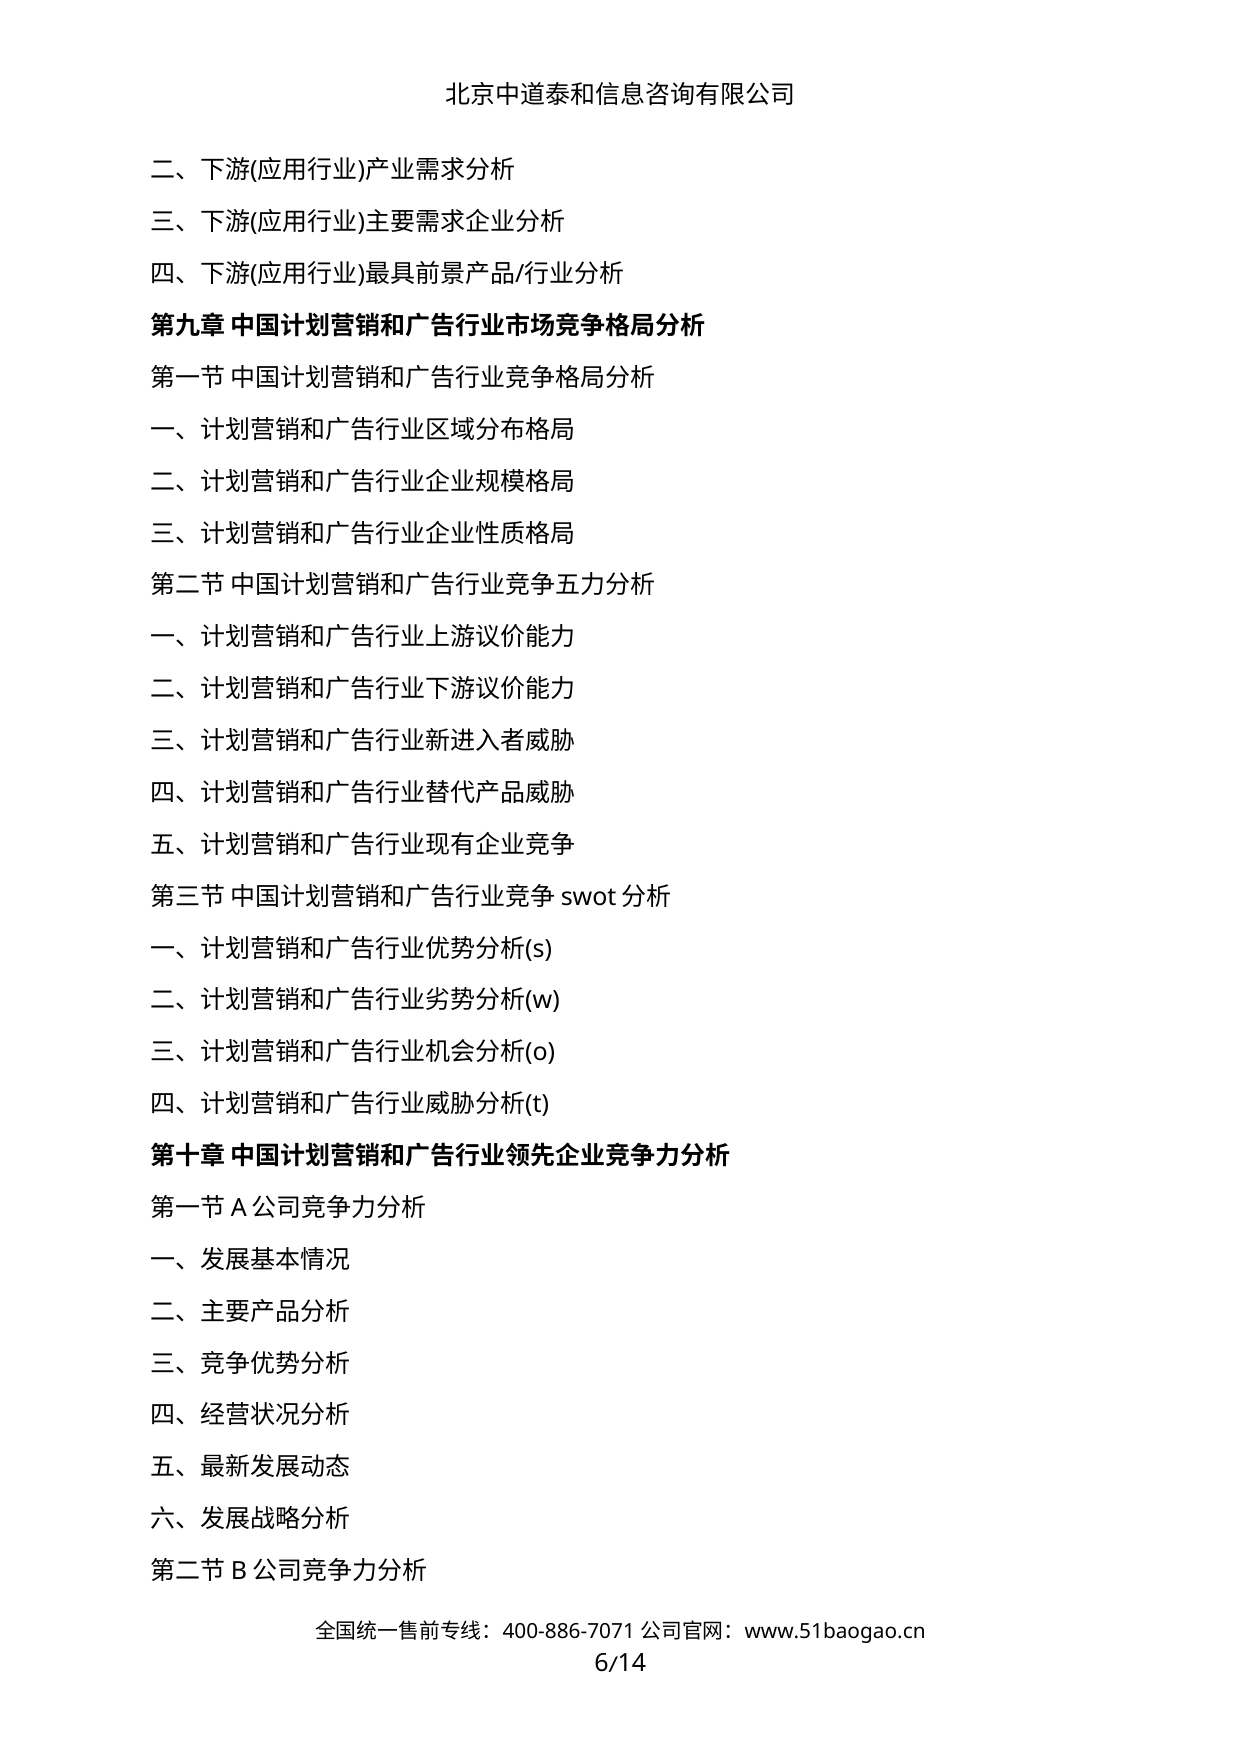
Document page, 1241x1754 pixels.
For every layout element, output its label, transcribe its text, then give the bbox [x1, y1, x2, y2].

text 三、竞争优势分析 [150, 1343, 1090, 1379]
text 二、计划营销和广告行业劣势分析(w) [150, 980, 1090, 1016]
text 第一节 A公司竞争力分析 [150, 1187, 1090, 1224]
text 二、主要产品分析 [150, 1291, 1090, 1327]
text 二、下游(应用行业)产业需求分析 [150, 150, 1090, 186]
text 一、计划营销和广告行业上游议价能力 [150, 617, 1090, 653]
text 二、计划营销和广告行业下游议价能力 [150, 669, 1090, 705]
text 第一节 中国计划营销和广告行业竞争格局分析 [150, 357, 1090, 394]
text 三、计划营销和广告行业企业性质格局 [150, 513, 1090, 549]
text 四、下游(应用行业)最具前景产品/行业分析 [150, 254, 1090, 290]
text 三、计划营销和广告行业机会分析(o) [150, 1032, 1090, 1068]
text 第九章 中国计划营销和广告行业市场竞争格局分析 [150, 306, 1090, 342]
text 三、计划营销和广告行业新进入者威胁 [150, 721, 1090, 757]
text 五、最新发展动态 [150, 1447, 1090, 1483]
text 第三节 中国计划营销和广告行业竞争swot分析 [150, 876, 1090, 912]
text 一、发展基本情况 [150, 1239, 1090, 1276]
text 六、发展战略分析 [150, 1499, 1090, 1535]
text 第二节 中国计划营销和广告行业竞争五力分析 [150, 565, 1090, 601]
text 第二节 B公司竞争力分析 [150, 1551, 1090, 1587]
text 四、计划营销和广告行业威胁分析(t) [150, 1084, 1090, 1120]
text 三、下游(应用行业)主要需求企业分析 [150, 202, 1090, 238]
text 一、计划营销和广告行业优势分析(s) [150, 928, 1090, 964]
text 四、计划营销和广告行业替代产品威胁 [150, 772, 1090, 809]
text 二、计划营销和广告行业企业规模格局 [150, 461, 1090, 497]
text 第十章 中国计划营销和广告行业领先企业竞争力分析 [150, 1136, 1090, 1172]
text 一、计划营销和广告行业区域分布格局 [150, 409, 1090, 446]
text 四、经营状况分析 [150, 1395, 1090, 1431]
text 五、计划营销和广告行业现有企业竞争 [150, 824, 1090, 861]
